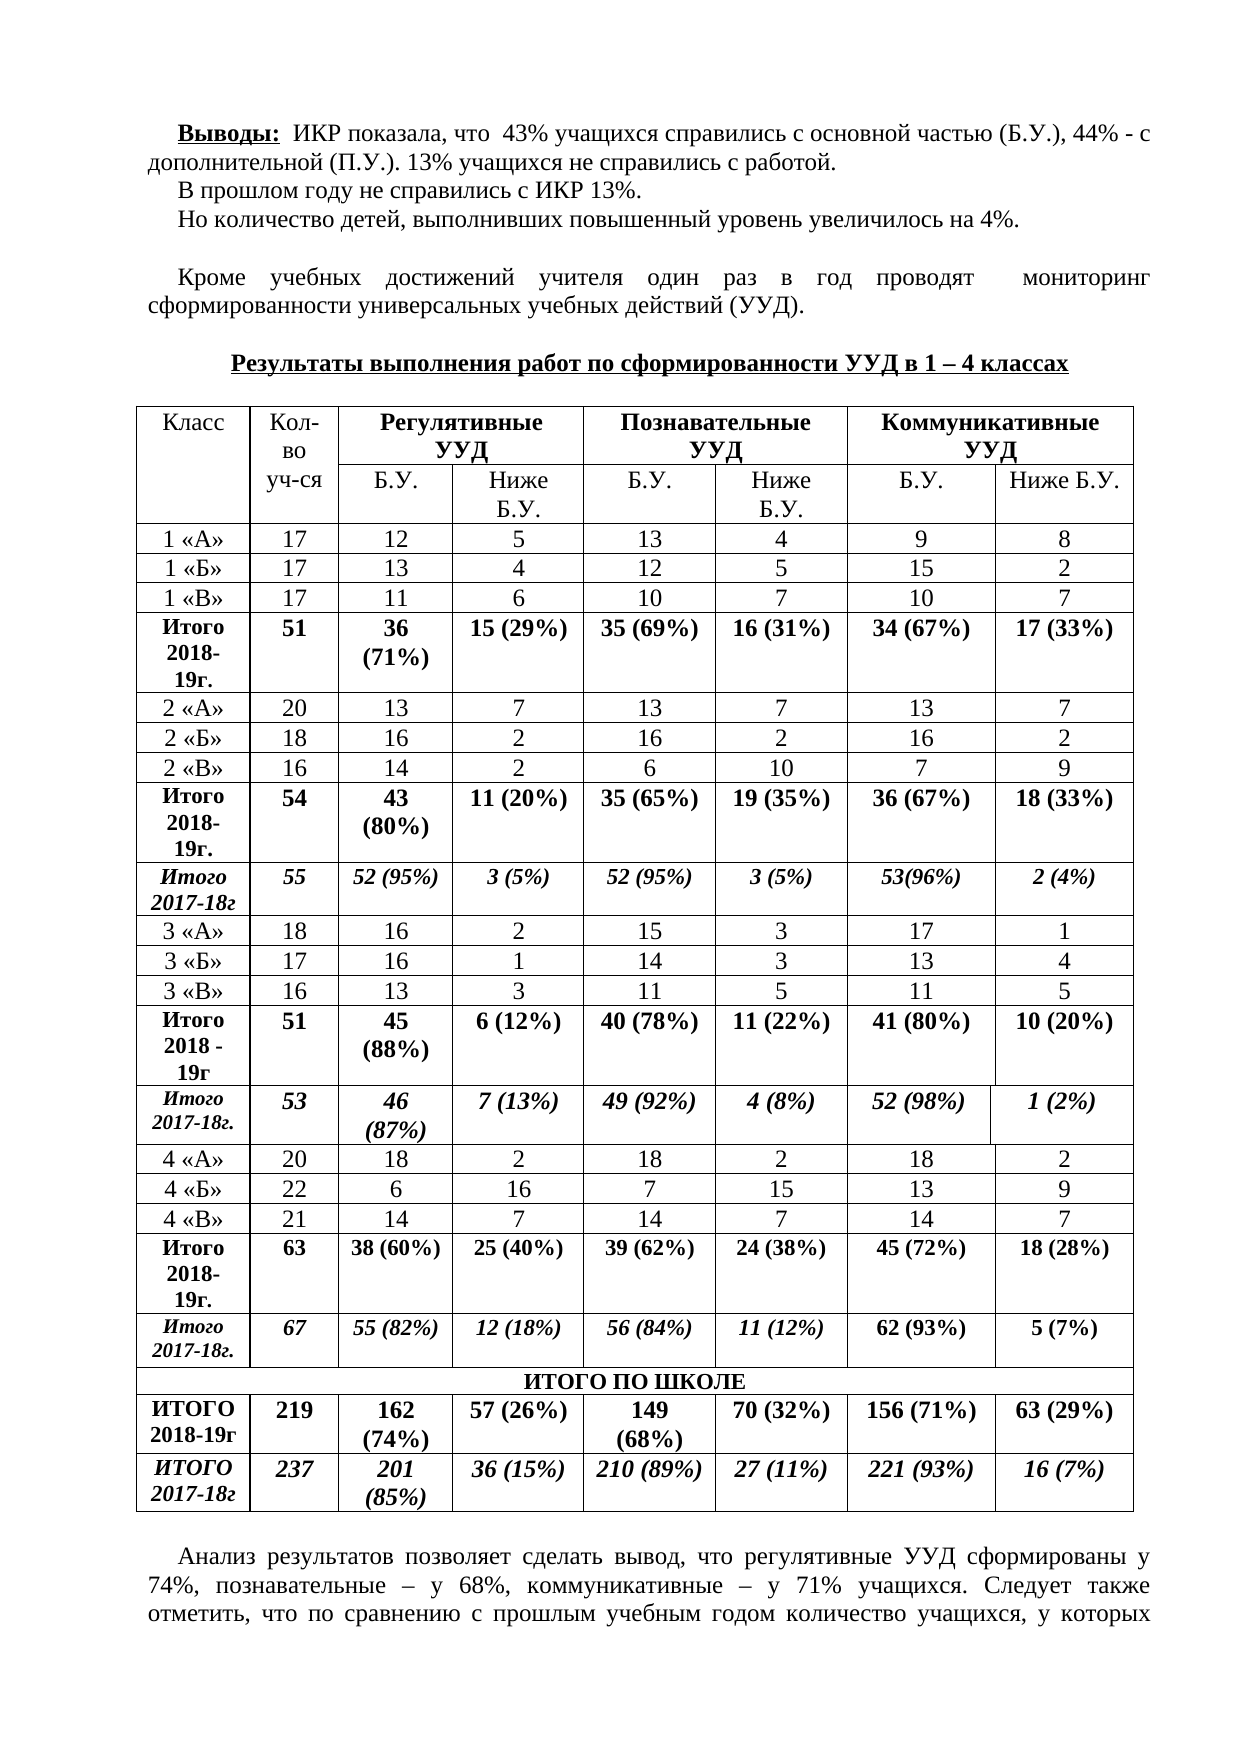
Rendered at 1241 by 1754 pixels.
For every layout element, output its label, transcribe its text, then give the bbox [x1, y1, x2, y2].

table_cell 2 [453, 723, 583, 752]
table_cell 7 [996, 583, 1133, 612]
table_cell 53(96%) [848, 863, 995, 915]
table_cell 35 (69%) [584, 613, 715, 692]
table_cell 53 [251, 1086, 338, 1143]
table_cell 11 [339, 583, 452, 612]
table_cell 15 [716, 1174, 847, 1203]
table_cell 55 [251, 863, 338, 915]
table_cell 18 [251, 916, 338, 945]
table_cell 34 (67%) [848, 613, 995, 692]
table_cell Итого 2018 -19г [137, 1006, 249, 1085]
table_cell 43 (80%) [339, 783, 452, 862]
table_cell 22 [251, 1174, 338, 1203]
table_cell 62 (93%) [848, 1314, 995, 1367]
table_cell 7 [453, 693, 583, 722]
table_header Класс [137, 407, 249, 523]
table_cell 13 [339, 554, 452, 582]
table_cell ИТОГО ПО ШКОЛЕ [137, 1368, 1133, 1394]
table_cell 13 [848, 1174, 995, 1203]
table_cell ИТОГО 2017-18г [137, 1454, 249, 1511]
table_cell 52 (95%) [584, 863, 715, 915]
table_cell 16 [339, 916, 452, 945]
table_cell 2 [996, 554, 1133, 582]
table_cell 201 (85%) [339, 1454, 452, 1511]
table_cell 67 [251, 1314, 338, 1367]
table_cell 16 [339, 723, 452, 752]
table_cell 63 (29%) [996, 1395, 1133, 1453]
table_cell 3 «А» [137, 916, 249, 945]
table_cell 17 [251, 524, 338, 552]
table_cell 13 [584, 693, 715, 722]
table_cell 13 [584, 524, 715, 552]
table_cell 52 (95%) [339, 863, 452, 915]
table_cell 6 [584, 753, 715, 782]
table_cell 14 [584, 1204, 715, 1233]
table_cell 12 [339, 524, 452, 552]
table_cell 16 [584, 723, 715, 752]
table_cell 70 (32%) [716, 1395, 847, 1453]
table_cell 16 (31%) [716, 613, 847, 692]
table_cell 5 (7%) [996, 1314, 1133, 1367]
table_cell 7 [716, 1204, 847, 1233]
table_cell 5 [453, 524, 583, 552]
table_cell 56 (84%) [584, 1314, 715, 1367]
table_cell Итого 2017-18г. [137, 1086, 249, 1143]
table_cell 156 (71%) [848, 1395, 995, 1453]
table_cell Итого 2018-19г. [137, 613, 249, 692]
table_cell Итого 2018-19г. [137, 783, 249, 862]
table_cell 14 [848, 1204, 995, 1233]
table_header Кол-во уч-ся [251, 407, 338, 523]
table_cell 15 [848, 554, 995, 582]
table_cell 2 «А» [137, 693, 249, 722]
table_cell 9 [996, 753, 1133, 782]
table_header Коммуникативные УУД [848, 407, 1133, 464]
table_header Регулятивные УУД [339, 407, 583, 464]
table_cell 63 [251, 1234, 338, 1313]
table_cell 20 [251, 693, 338, 722]
table_cell 17 [251, 554, 338, 582]
table_cell 17 [251, 583, 338, 612]
table_cell 16 [453, 1174, 583, 1203]
table_cell 162 (74%) [339, 1395, 452, 1453]
table_cell 17 (33%) [996, 613, 1133, 692]
table_cell 17 [848, 916, 995, 945]
table_cell 2 [996, 1145, 1133, 1173]
table_cell 3 [453, 976, 583, 1005]
table_cell 4 «В» [137, 1204, 249, 1233]
table_cell ИТОГО 2018-19г [137, 1395, 249, 1453]
table_cell 10 [716, 753, 847, 782]
text Выводы: ИКР показала, что 43% учащихся справились с основной частью (Б.У.), 44% - с дополнительной (П.У.). 13% учащихся не справились с работой. [148, 118, 1152, 176]
table_cell 2 (4%) [996, 863, 1133, 915]
text Кроме учебных достижений учителя один раз в год проводят мониторинг сформированности универсальных учебных действий (УУД). [148, 262, 1152, 319]
table_cell 149 (68%) [584, 1395, 715, 1453]
table_cell 7 [996, 1204, 1133, 1233]
table_cell 3 «В» [137, 976, 249, 1005]
table_cell 21 [251, 1204, 338, 1233]
table_cell 7 [716, 693, 847, 722]
table_cell 10 [584, 583, 715, 612]
table_cell 19 (35%) [716, 783, 847, 862]
table_cell Ниже Б.У. [716, 465, 847, 523]
table_cell 20 [251, 1145, 338, 1173]
table_cell 45 (72%) [848, 1234, 995, 1313]
table_cell 4 «А» [137, 1145, 249, 1173]
table_cell 4 [996, 946, 1133, 975]
table_cell 2 [716, 1145, 847, 1173]
table_cell 210 (89%) [584, 1454, 715, 1511]
table_cell 10 [848, 583, 995, 612]
table_cell 14 [339, 753, 452, 782]
table_cell 13 [339, 693, 452, 722]
table_cell Итого 2017-18г. [137, 1314, 249, 1367]
table_cell 36 (15%) [453, 1454, 583, 1511]
table_cell Итого 2018-19г. [137, 1234, 249, 1313]
text Но количество детей, выполнивших повышенный уровень увеличилось на 4%. [148, 204, 1152, 233]
table_cell 2 [996, 723, 1133, 752]
table_cell 11 [848, 976, 995, 1005]
table_cell 55 (82%) [339, 1314, 452, 1367]
table_cell 1 (2%) [991, 1086, 1133, 1143]
table_cell 1 «В» [137, 583, 249, 612]
table_cell 39 (62%) [584, 1234, 715, 1313]
table_cell 2 [453, 753, 583, 782]
text В прошлом году не справились с ИКР 13%. [148, 176, 1152, 204]
table_cell 17 [251, 946, 338, 975]
table_cell 14 [584, 946, 715, 975]
text Результаты выполнения работ по сформированности УУД в 1 – 4 классах [148, 348, 1152, 377]
table_cell 12 [584, 554, 715, 582]
table_cell 2 «Б» [137, 723, 249, 752]
table_cell 40 (78%) [584, 1006, 715, 1085]
table_cell 2 [453, 916, 583, 945]
table_cell 7 [996, 693, 1133, 722]
table_cell 41 (80%) [848, 1006, 995, 1085]
table_cell 3 (5%) [716, 863, 847, 915]
table_cell 16 [251, 753, 338, 782]
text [148, 1541, 1152, 1627]
table_cell Ниже Б.У. [453, 465, 583, 523]
table_cell 51 [251, 613, 338, 692]
table_cell 7 (13%) [453, 1086, 583, 1143]
table_cell 1 «А» [137, 524, 249, 552]
table_cell 11 (20%) [453, 783, 583, 862]
table_cell 45 (88%) [339, 1006, 452, 1085]
table_cell 46 (87%) [339, 1086, 452, 1143]
table_cell 18 [584, 1145, 715, 1173]
table_cell 16 [251, 976, 338, 1005]
table_cell 4 [453, 554, 583, 582]
table_cell 8 [996, 524, 1133, 552]
table_cell 221 (93%) [848, 1454, 995, 1511]
table_cell 11 (22%) [716, 1006, 847, 1085]
table_cell 35 (65%) [584, 783, 715, 862]
table_cell 2 [716, 723, 847, 752]
table_cell 6 (12%) [453, 1006, 583, 1085]
table_cell 10 (20%) [996, 1006, 1133, 1085]
table_cell 3 «Б» [137, 946, 249, 975]
table_cell 11 [584, 976, 715, 1005]
table_cell 54 [251, 783, 338, 862]
table_cell 18 [339, 1145, 452, 1173]
table_cell 27 (11%) [716, 1454, 847, 1511]
table_cell 12 (18%) [453, 1314, 583, 1367]
table_cell 9 [996, 1174, 1133, 1203]
table_cell 24 (38%) [716, 1234, 847, 1313]
table_cell 11 (12%) [716, 1314, 847, 1367]
table_cell 7 [716, 583, 847, 612]
table_cell 237 [251, 1454, 338, 1511]
table_cell 13 [848, 693, 995, 722]
table_cell 7 [584, 1174, 715, 1203]
table_cell 5 [716, 554, 847, 582]
table_cell 15 [584, 916, 715, 945]
table_cell Б.У. [584, 465, 715, 523]
table_cell 16 [339, 946, 452, 975]
table_cell 36 (67%) [848, 783, 995, 862]
table_cell 6 [453, 583, 583, 612]
table_cell 3 (5%) [453, 863, 583, 915]
table_cell 4 (8%) [716, 1086, 847, 1143]
table_cell 51 [251, 1006, 338, 1085]
table_cell 9 [848, 524, 995, 552]
table_cell 16 (7%) [996, 1454, 1133, 1511]
table_cell 25 (40%) [453, 1234, 583, 1313]
table_cell Б.У. [848, 465, 995, 523]
table_cell 49 (92%) [584, 1086, 715, 1143]
table_cell 2 «В» [137, 753, 249, 782]
table_cell 18 [848, 1145, 995, 1173]
table_cell 1 [453, 946, 583, 975]
table_cell 18 (28%) [996, 1234, 1133, 1313]
table_cell 3 [716, 916, 847, 945]
table_cell 4 «Б» [137, 1174, 249, 1203]
table_cell Б.У. [339, 465, 452, 523]
table_cell Ниже Б.У. [996, 465, 1133, 523]
table_cell 7 [848, 753, 995, 782]
table_cell 3 [716, 946, 847, 975]
table_cell 5 [716, 976, 847, 1005]
table_cell 38 (60%) [339, 1234, 452, 1313]
table_cell 18 [251, 723, 338, 752]
table_cell 16 [848, 723, 995, 752]
table_header Познавательные УУД [584, 407, 847, 464]
table_cell 6 [339, 1174, 452, 1203]
table_cell 1 «Б» [137, 554, 249, 582]
table_cell 13 [339, 976, 452, 1005]
table_cell 4 [716, 524, 847, 552]
table_cell 13 [848, 946, 995, 975]
table_cell 7 [453, 1204, 583, 1233]
table_cell Итого 2017-18г [137, 863, 249, 915]
table_cell 18 (33%) [996, 783, 1133, 862]
table_cell 14 [339, 1204, 452, 1233]
table_cell 52 (98%) [848, 1086, 990, 1143]
table_cell 2 [453, 1145, 583, 1173]
table_cell 57 (26%) [453, 1395, 583, 1453]
table_cell 36 (71%) [339, 613, 452, 692]
table_cell 15 (29%) [453, 613, 583, 692]
table_cell 5 [996, 976, 1133, 1005]
table_cell 1 [996, 916, 1133, 945]
table_cell 219 [251, 1395, 338, 1453]
